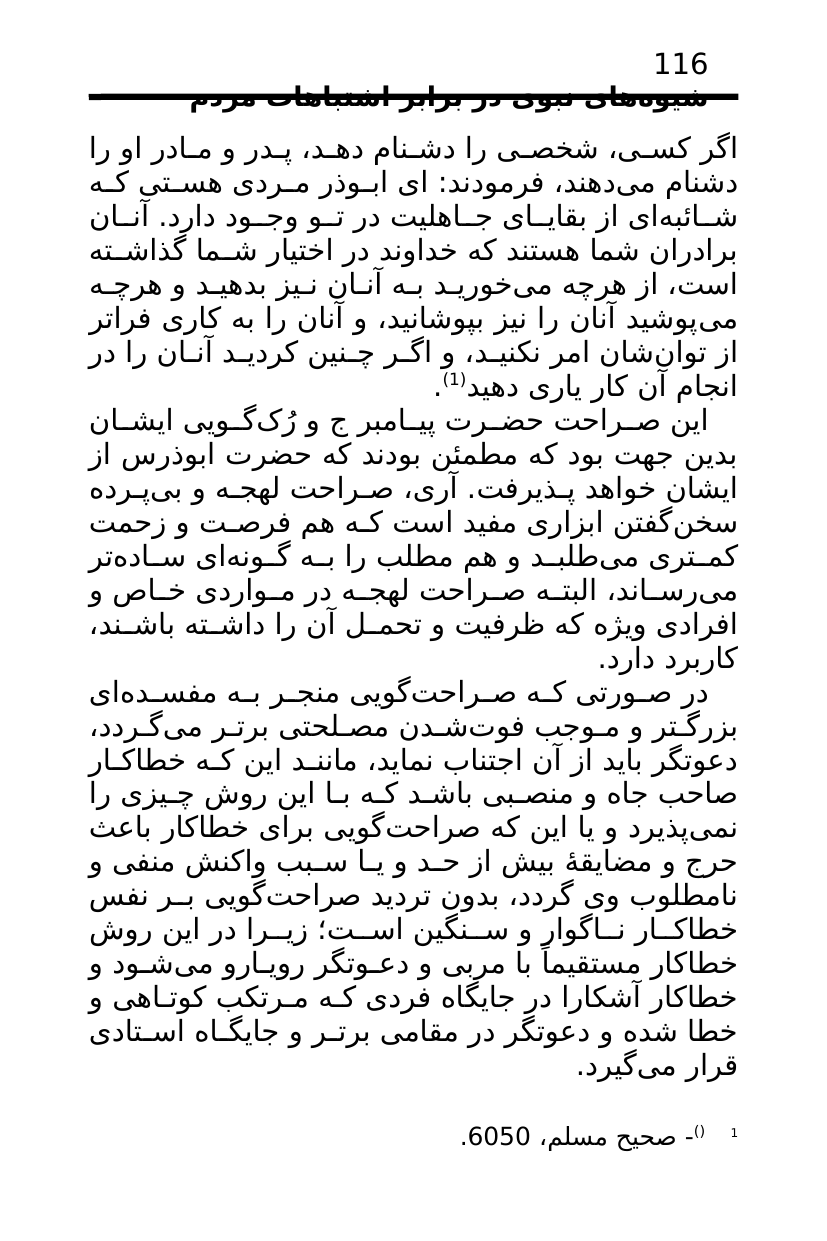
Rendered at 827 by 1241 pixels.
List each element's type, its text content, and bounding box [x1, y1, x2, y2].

text این صراحت حضرت پیامبر ج و رُک‌گویی ایشان بدین جهت بود که مطمئن بودند که حضرت ابوذرس از ایشان خواهد پذیرفت. آری، صراحت لهجه و بی‌پرده سخن‌گفتن ابزاری مفید است که هم فرصت و زحمت کمتری می‌طلبد و هم مطلب را به گونه‌ای ساده‌تر می‌رساند، البته صراحت لهجه در مواردی خاص و افرادی ویژه که ظرفیت و تحمل آن را داشته باشند، کاربرد دارد. [89, 403, 738, 675]
text در صورتی که صراحت‌گویی منجر به مفسده‌ای بزرگتر و موجب فوت‌شدن مصلحتی برتر می‌گردد، دعوتگر باید از آن اجتناب نماید، مانند این که خطاکار صاحب جاه و منصبی باشد که با این روش چیزی را نمی‌پذیرد و یا این که صراحت‌گویی برای خطاکار باعث حرج و مضایقۀ بیش از حد و یا سبب واکنش منفی و نامطلوب وی گردد، بدون تردید صراحت‌گویی بر نفس خطاکار ناگوار و سنگین است؛ زیرا در این روش خطاکار مستقیماً با مربی و دعوتگر رویارو می‌شود و خطاکار آشکارا در جایگاه فردی که مرتکب کوتاهی و خطا شده و دعوتگر در مقامی برتر و جایگاه استادی قرار می‌گیرد. [89, 675, 738, 1082]
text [89, 132, 738, 403]
